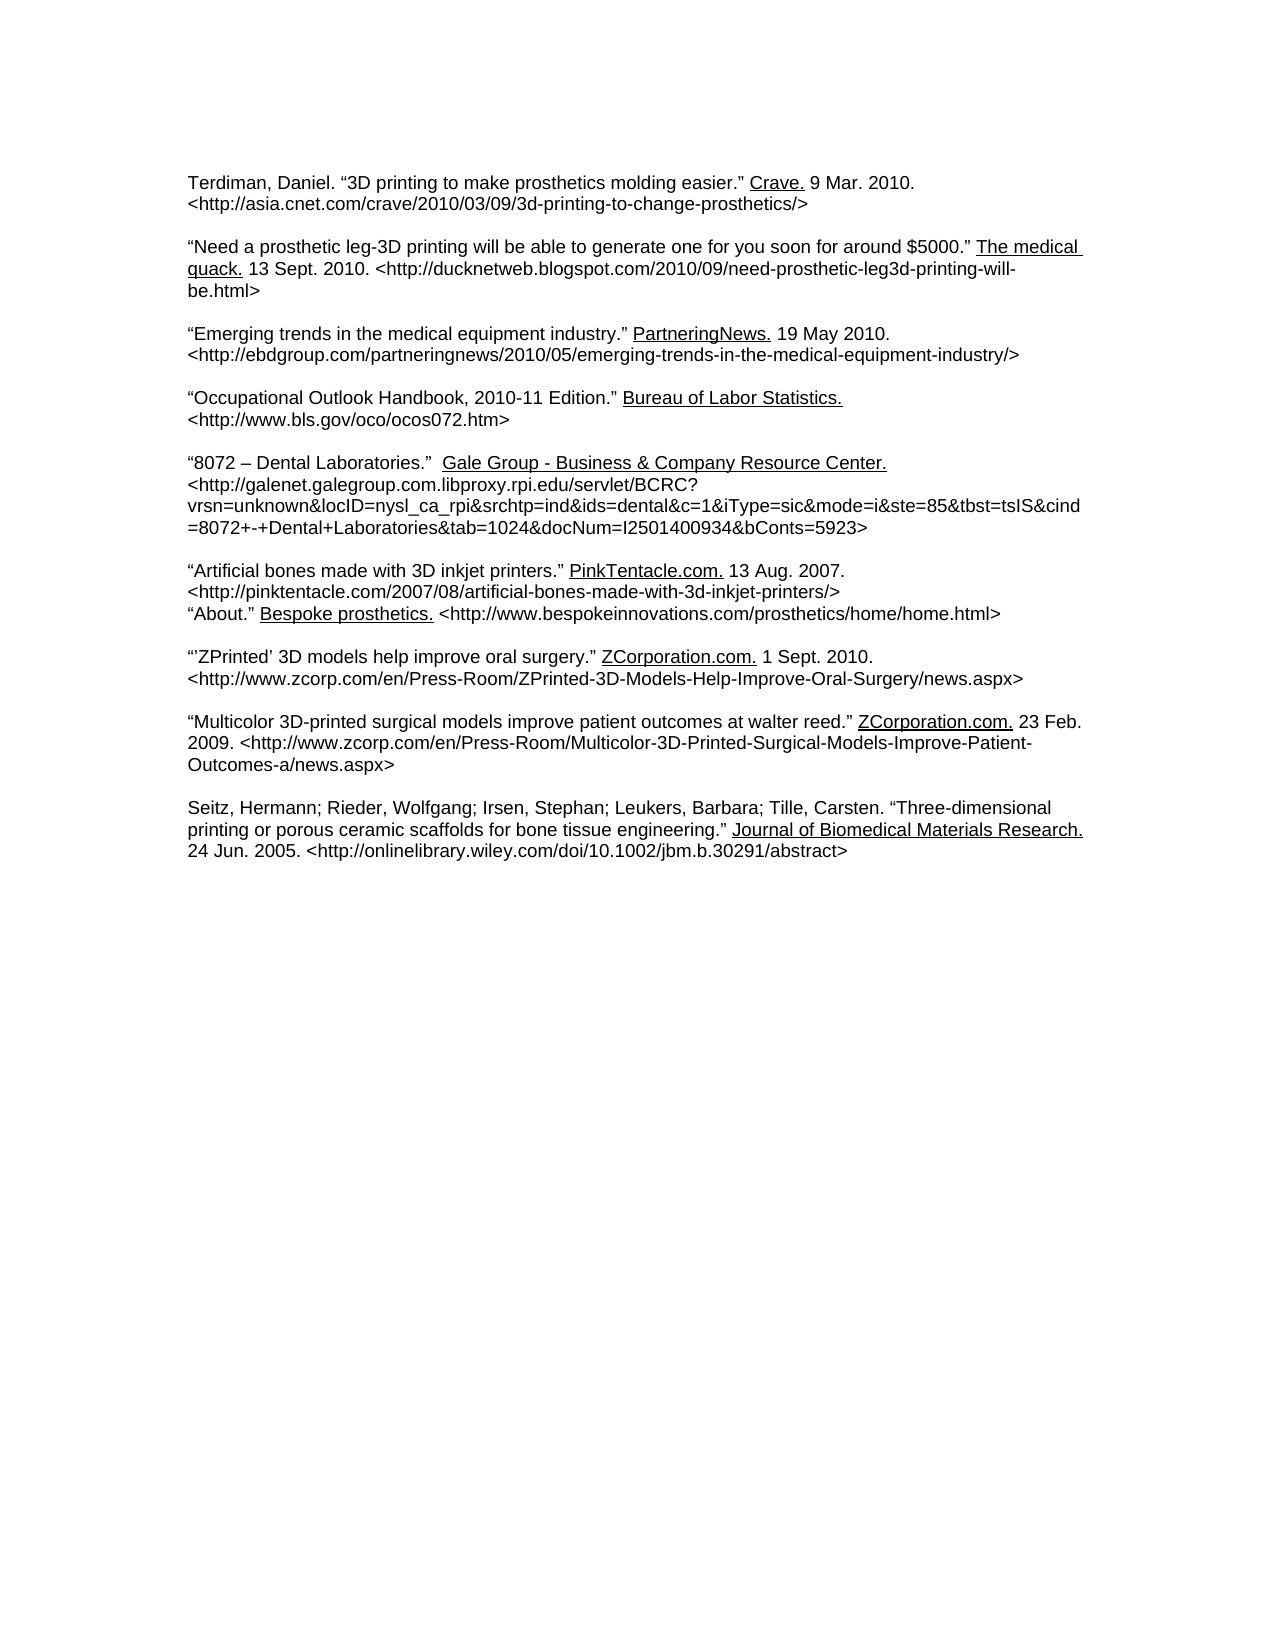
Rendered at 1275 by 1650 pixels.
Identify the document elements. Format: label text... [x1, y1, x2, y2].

text “Occupational Outlook Handbook, 2010-11 Edition.” Bureau of Labor Statistics. <http://www.bls.gov/oco/ocos072.htm> [187, 387, 1087, 430]
text Seitz, Hermann; Rieder, Wolfgang; Irsen, Stephan; Leukers, Barbara; Tille, Carsten. “Three-dimensional printing or porous ceramic scaffolds for bone tissue engineering.” Journal of Biomedical Materials Research. 24 Jun. 2005. <http://onlinelibrary.wiley.com/doi/10.1002/jbm.b.30291/abstract> [187, 797, 1087, 862]
text “Need a prosthetic leg-3D printing will be able to generate one for you soon for around $5000.” The medical quack. 13 Sept. 2010. <http://ducknetweb.blogspot.com/2010/09/need-prosthetic-leg3d-printing-will-be.html> [187, 236, 1087, 301]
text Terdiman, Daniel. “3D printing to make prosthetics molding easier.” Crave. 9 Mar. 2010. <http://asia.cnet.com/crave/2010/03/09/3d-printing-to-change-prosthetics/> [187, 172, 1087, 215]
text “8072 – Dental Laboratories.” Gale Group - Business & Company Resource Center. <http://galenet.galegroup.com.libproxy.rpi.edu/servlet/BCRC?vrsn=unknown&locID=nysl_ca_rpi&srchtp=ind&ids=dental&c=1&iType=sic&mode=i&ste=85&tbst=tsIS&cind=8072+-+Dental+Laboratories&tab=1024&docNum=I2501400934&bConts=5923> [187, 452, 1087, 538]
text “Artificial bones made with 3D inkjet printers.” PinkTentacle.com. 13 Aug. 2007. <http://pinktentacle.com/2007/08/artificial-bones-made-with-3d-inkjet-printers/> [187, 560, 1087, 603]
text “Multicolor 3D-printed surgical models improve patient outcomes at walter reed.” ZCorporation.com. 23 Feb. 2009. <http://www.zcorp.com/en/Press-Room/Multicolor-3D-Printed-Surgical-Models-Improve-Patient-Outcomes-a/news.aspx> [187, 711, 1087, 775]
text “About.” Bespoke prosthetics. <http://www.bespokeinnovations.com/prosthetics/home/home.html> [187, 603, 1087, 624]
text “Emerging trends in the medical equipment industry.” PartneringNews. 19 May 2010. <http://ebdgroup.com/partneringnews/2010/05/emerging-trends-in-the-medical-equipment-industry/> [187, 322, 1087, 366]
text “’ZPrinted’ 3D models help improve oral surgery.” ZCorporation.com. 1 Sept. 2010. <http://www.zcorp.com/en/Press-Room/ZPrinted-3D-Models-Help-Improve-Oral-Surgery/news.aspx> [187, 646, 1087, 689]
